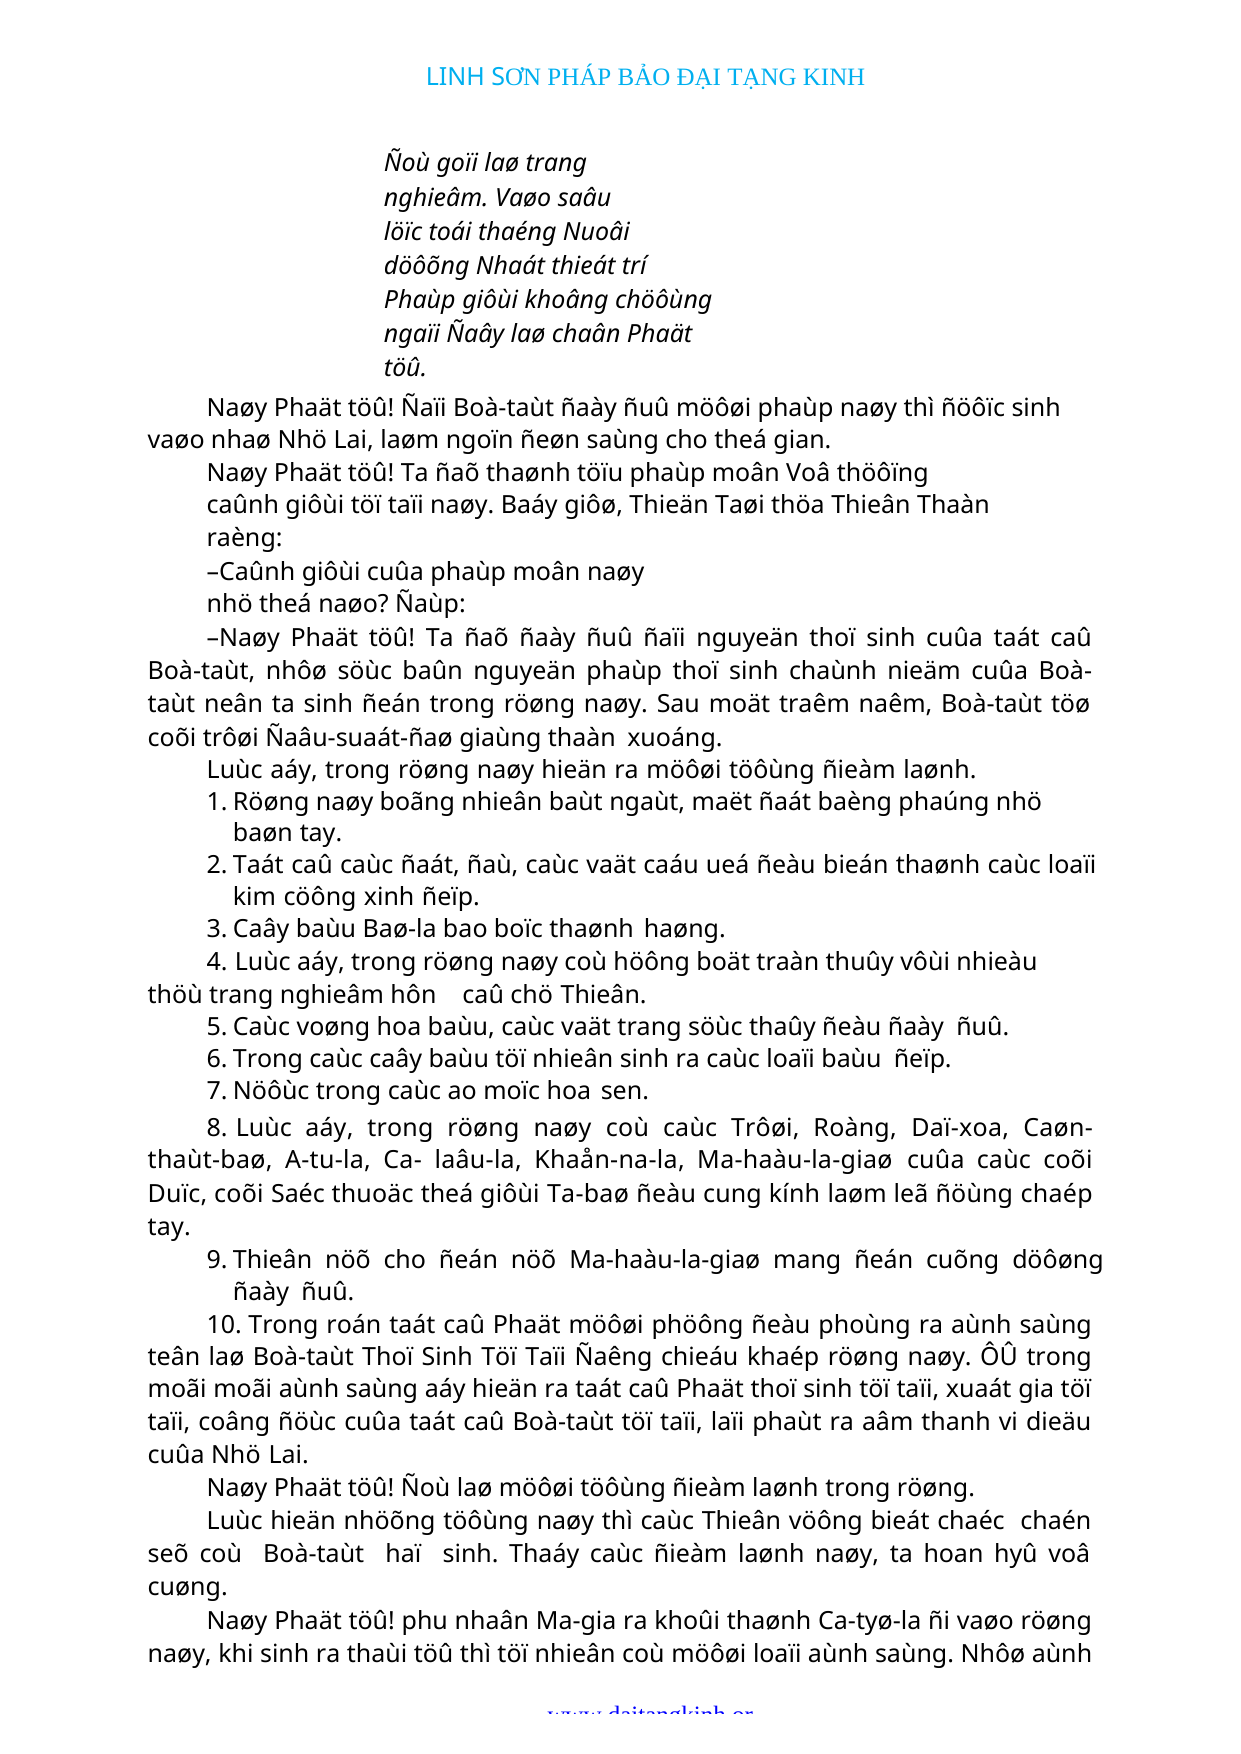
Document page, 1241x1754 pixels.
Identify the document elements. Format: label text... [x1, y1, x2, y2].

list Caùc voøng hoa baùu, caùc vaät trang söùc thaûy ñeàu ñaày ñuû. [206, 1011, 1105, 1042]
list Röøng naøy boãng nhieân baùt ngaùt, maët ñaát baèng phaúng nhö baøn tay. [206, 784, 1105, 848]
list Taát caû caùc ñaát, ñaù, caùc vaät caáu ueá ñeàu bieán thaønh caùc loaïi kim cöông xinh ñeïp. [206, 848, 1105, 912]
text Naøy Phaät töû! Ñoù laø möôøi töôùng ñieàm laønh trong röøng. [206, 1470, 1105, 1502]
text –Caûnh giôùi cuûa phaùp moân naøy nhö theá naøo? Ñaùp: [206, 554, 676, 619]
text Naøy Phaät töû! Ta ñaõ thaønh töïu phaùp moân Voâ thöôïng caûnh giôùi töï taïi naøy. Baáy giôø, Thieän Taøi thöa Thieân Thaàn raèng: [206, 456, 992, 554]
list Luùc aáy, trong röøng naøy coù höông boät traàn thuûy vôùi nhieàu thöù trang nghieâm hôn caû chö Thieân. [147, 944, 1092, 1011]
text Phaùp giôùi khoâng chöôùng ngaïi Ñaây laø chaân Phaät töû. [384, 281, 714, 383]
text Naøy Phaät töû! Ñaïi Boà-taùt ñaày ñuû möôøi phaùp naøy thì ñöôïc sinh vaøo nhaø Nhö Lai, laøm ngoïn ñeøn saùng cho theá gian. [147, 390, 1105, 455]
list Trong roán taát caû Phaät möôøi phöông ñeàu phoùng ra aùnh saùng teân laø Boà-taùt Thoï Sinh Töï Taïi Ñaêng chieáu khaép röøng naøy. ÔÛ trong moãi moãi aùnh saùng aáy hieän ra taát caû Phaät thoï sinh töï taïi, xuaát gia töï taïi, coâng ñöùc cuûa taát caû Boà-taùt töï taïi, laïi phaùt ra aâm thanh vi dieäu cuûa Nhö Lai. [147, 1307, 1093, 1470]
text Ñoù goïi laø trang nghieâm. Vaøo saâu löïc toái thaéng Nuoâi döôõng Nhaát thieát trí [384, 145, 652, 281]
list Nöôùc trong caùc ao moïc hoa sen. [206, 1074, 1105, 1106]
text Luùc hieän nhöõng töôùng naøy thì caùc Thieân vöông bieát chaéc chaén seõ coù Boà-taùt haï sinh. Thaáy caùc ñieàm laønh naøy, ta hoan hyû voâ cuøng. [147, 1503, 1092, 1603]
list Thieân nöõ cho ñeán nöõ Ma-haàu-la-giaø mang ñeán cuõng döôøng ñaày ñuû. [206, 1243, 1105, 1306]
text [147, 1603, 1093, 1669]
text Luùc aáy, trong röøng naøy hieän ra möôøi töôùng ñieàm laønh. [206, 753, 1105, 784]
list Caây baùu Baø-la bao boïc thaønh haøng. [206, 912, 1105, 944]
list Trong caùc caây baùu töï nhieân sinh ra caùc loaïi baùu ñeïp. [206, 1042, 1105, 1074]
list Luùc aáy, trong röøng naøy coù caùc Trôøi, Roàng, Daï-xoa, Caøn-thaùt-baø, A-tu-la, Ca- laâu-la, Khaån-na-la, Ma-haàu-la-giaø cuûa caùc coõi Duïc, coõi Saéc thuoäc theá giôùi Ta-baø ñeàu cung kính laøm leã ñöùng chaép tay. [147, 1109, 1093, 1243]
text –Naøy Phaät töû! Ta ñaõ ñaày ñuû ñaïi nguyeän thoï sinh cuûa taát caû Boà-taùt, nhôø söùc baûn nguyeän phaùp thoï sinh chaùnh nieäm cuûa Boà-taùt neân ta sinh ñeán trong röøng naøy. Sau moät traêm naêm, Boà-taùt töø coõi trôøi Ñaâu-suaát-ñaø giaùng thaàn xuoáng. [147, 619, 1092, 753]
